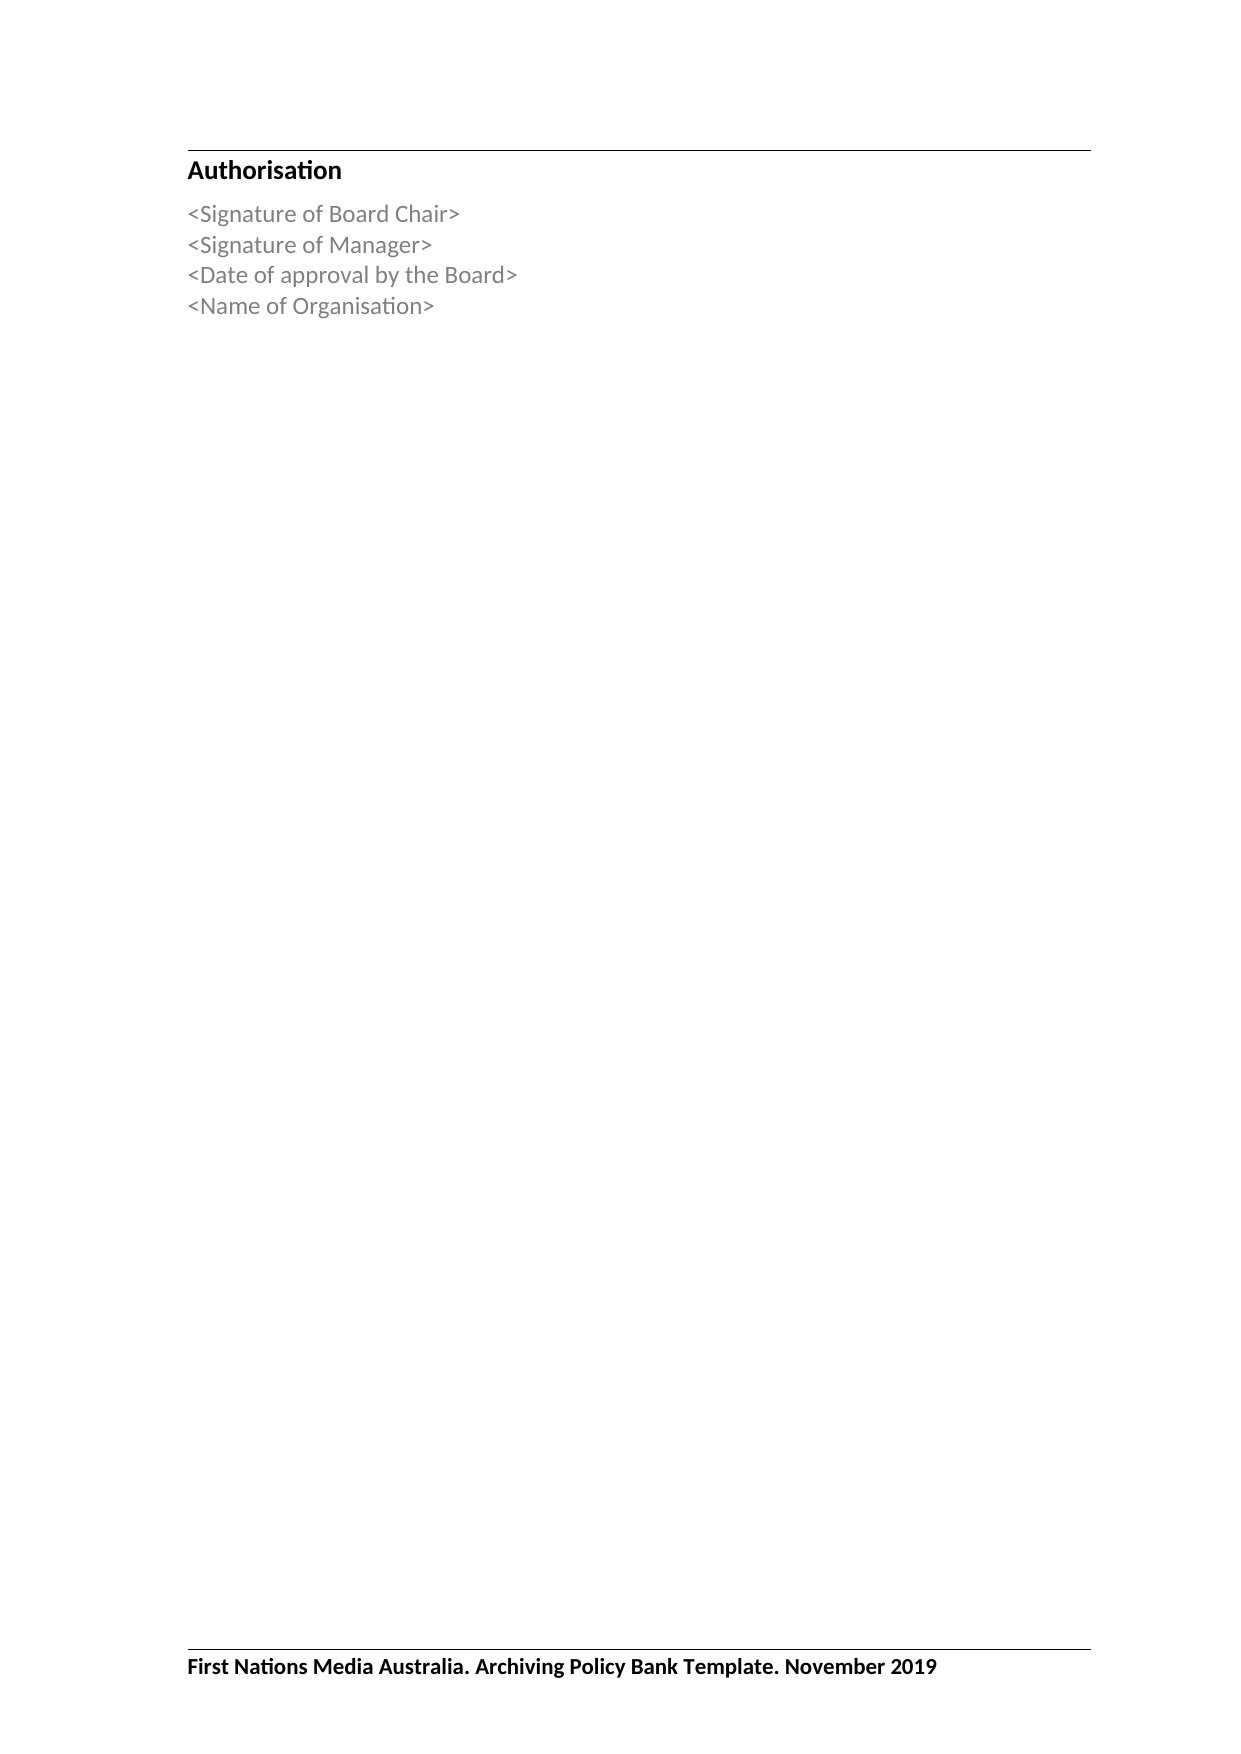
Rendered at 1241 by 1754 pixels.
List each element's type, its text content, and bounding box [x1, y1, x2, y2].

subtitle Authorisation [187, 151, 1091, 186]
text <Signature of Manager> <Date of approval by the Board> <Name of Organisation> [187, 229, 1091, 321]
text <Signature of Board Chair> [187, 199, 1091, 229]
